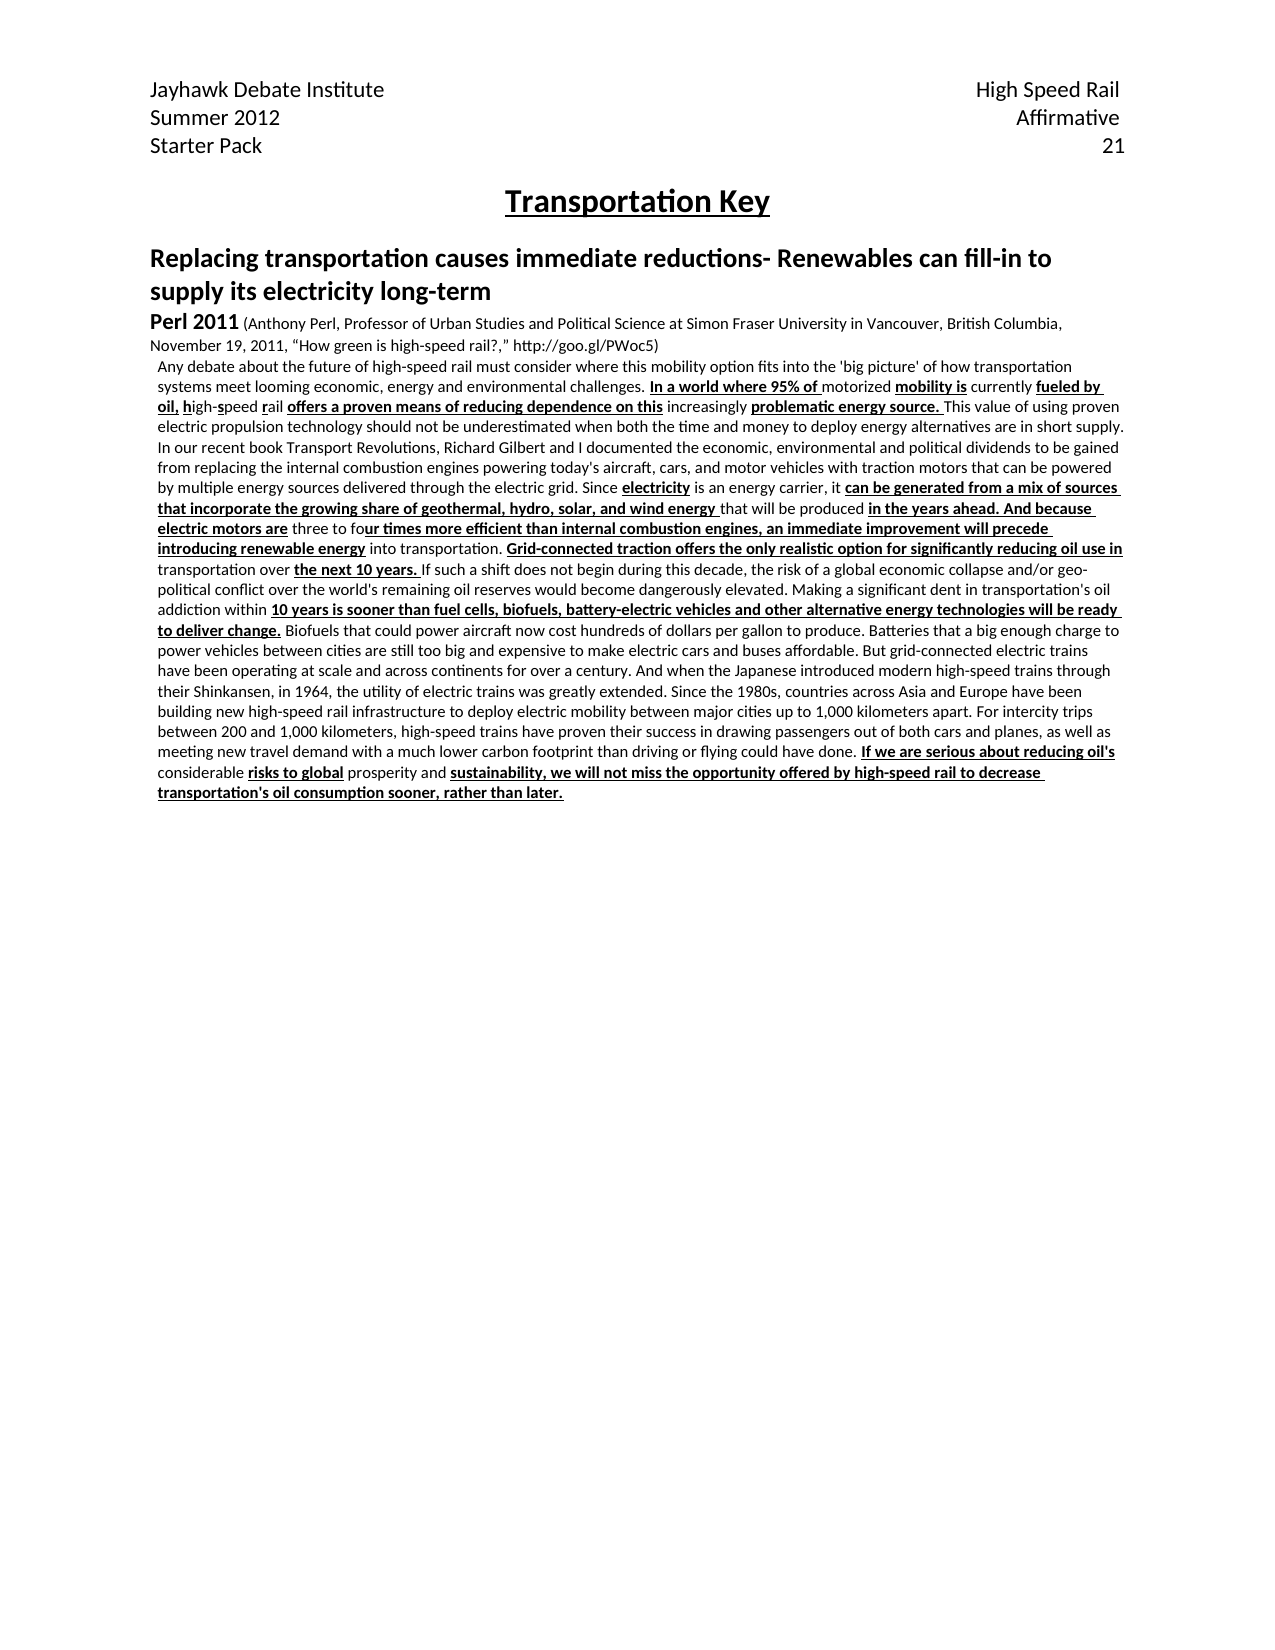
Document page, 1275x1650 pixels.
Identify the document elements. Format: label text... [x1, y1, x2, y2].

subtitle Transportation Key [150, 180, 1125, 221]
text Any debate about the future of high-speed rail must consider where this mobility option fits into the 'big picture' of how transportation systems meet looming economic, energy and environmental challenges. In a world where 95% of motorized mobility is currently fueled by oil, high-speed rail offers a proven means of reducing dependence on this increasingly problematic energy source. This value of using proven electric propulsion technology should not be underestimated when both the time and money to deploy energy alternatives are in short supply. In our recent book Transport Revolutions, Richard Gilbert and I documented the economic, environmental and political dividends to be gained from replacing the internal combustion engines powering today's aircraft, cars, and motor vehicles with traction motors that can be powered by multiple energy sources delivered through the electric grid. Since electricity is an energy carrier, it can be generated from a mix of sources that incorporate the growing share of geothermal, hydro, solar, and wind energy that will be produced in the years ahead. And because electric motors are three to four times more efficient than internal combustion engines, an immediate improvement will precede introducing renewable energy into transportation. Grid-connected traction offers the only realistic option for significantly reducing oil use in transportation over the next 10 years. If such a shift does not begin during this decade, the risk of a global economic collapse and/or geo-political conflict over the world's remaining oil reserves would become dangerously elevated. Making a significant dent in transportation's oil addiction within 10 years is sooner than fuel cells, biofuels, battery-electric vehicles and other alternative energy technologies will be ready to deliver change. Biofuels that could power aircraft now cost hundreds of dollars per gallon to produce. Batteries that a big enough charge to power vehicles between cities are still too big and expensive to make electric cars and buses affordable. But grid-connected electric trains have been operating at scale and across continents for over a century. And when the Japanese introduced modern high-speed trains through their Shinkansen, in 1964, the utility of electric trains was greatly extended. Since the 1980s, countries across Asia and Europe have been building new high-speed rail infrastructure to deploy electric mobility between major cities up to 1,000 kilometers apart. For intercity trips between 200 and 1,000 kilometers, high-speed trains have proven their success in drawing passengers out of both cars and planes, as well as meeting new travel demand with a much lower carbon footprint than driving or flying could have done. If we are serious about reducing oil's considerable risks to global prosperity and sustainability, we will not miss the opportunity offered by high-speed rail to decrease transportation's oil consumption sooner, rather than later. [157, 356, 1125, 803]
text Perl 2011 (Anthony Perl, Professor of Urban Studies and Political Science at Simon Fraser University in Vancouver, British Columbia, November 19, 2011, “How green is high-speed rail?,” http://goo.gl/PWoc5) [150, 307, 1125, 356]
subtitle Replacing transportation causes immediate reductions- Renewables can fill-in to supply its electricity long-term [150, 241, 1125, 307]
